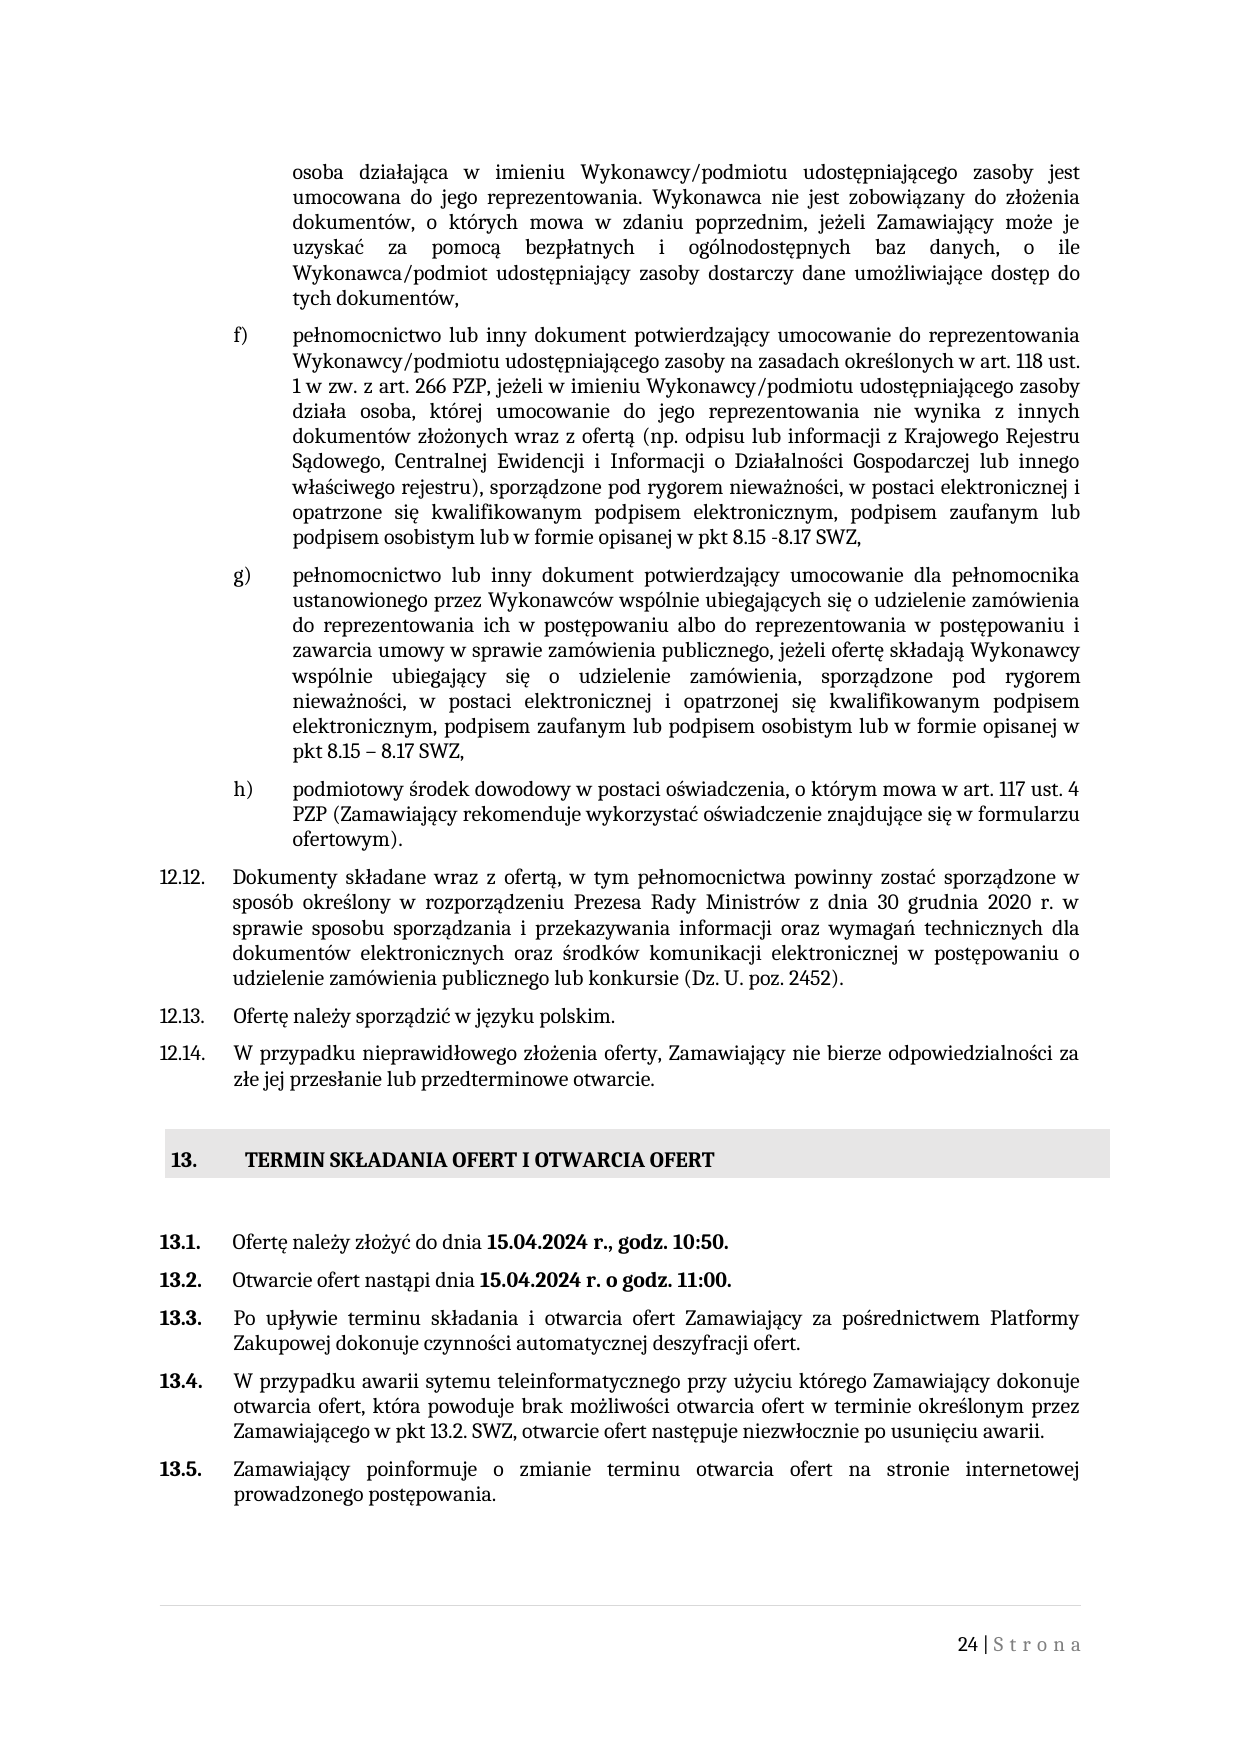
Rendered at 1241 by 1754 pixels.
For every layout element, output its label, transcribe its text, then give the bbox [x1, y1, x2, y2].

text 12.12. Dokumenty składane wraz z ofertą, w tym pełnomocnictwa powinny zostać sporządzone w sposób określony w rozporządzeniu Prezesa Rady Ministrów z dnia 30 grudnia 2020 r. w sprawie sposobu sporządzania i przekazywania informacji oraz wymagań technicznych dla dokumentów elektronicznych oraz środków komunikacji elektronicznej w postępowaniu o udzielenie zamówienia publicznego lub konkursie (Dz. U. poz. 2452). [159, 865, 1081, 991]
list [233, 159, 1081, 311]
list 13.5. Zamawiający poinformuje o zmianie terminu otwarcia ofert na stronie internetowej prowadzonego postępowania. [159, 1457, 1081, 1507]
list 13.3. Po upływie terminu składania i otwarcia ofert Zamawiający za pośrednictwem Platformy Zakupowej dokonuje czynności automatycznej deszyfracji ofert. [159, 1306, 1081, 1356]
table_header 13. TERMIN SKŁADANIA OFERT I OTWARCIA OFERT [165, 1129, 1110, 1178]
text 13.2. Otwarcie ofert nastąpi dnia 15.04.2024 r. o godz. 11:00. [159, 1268, 1081, 1293]
list 13.4. W przypadku awarii sytemu teleinformatycznego przy użyciu którego Zamawiający dokonuje otwarcia ofert, która powoduje brak możliwości otwarcia ofert w terminie określonym przez Zamawiającego w pkt 13.2. SWZ, otwarcie ofert następuje niezwłocznie po usunięciu awarii. [159, 1368, 1081, 1444]
list f) pełnomocnictwo lub inny dokument potwierdzający umocowanie do reprezentowania Wykonawcy/podmiotu udostępniającego zasoby na zasadach określonych w art. 118 ust. 1 w zw. z art. 266 PZP, jeżeli w imieniu Wykonawcy/podmiotu udostępniającego zasoby działa osoba, której umocowanie do jego reprezentowania nie wynika z innych dokumentów złożonych wraz z ofertą (np. odpisu lub informacji z Krajowego Rejestru Sądowego, Centralnej Ewidencji i Informacji o Działalności Gospodarczej lub innego właściwego rejestru), sporządzone pod rygorem nieważności, w postaci elektronicznej i opatrzone się kwalifikowanym podpisem elektronicznym, podpisem zaufanym lub podpisem osobistym lub w formie opisanej w pkt 8.15 -8.17 SWZ, [233, 323, 1081, 550]
list g) pełnomocnictwo lub inny dokument potwierdzający umocowanie dla pełnomocnika ustanowionego przez Wykonawców wspólnie ubiegających się o udzielenie zamówienia do reprezentowania ich w postępowaniu albo do reprezentowania w postępowaniu i zawarcia umowy w sprawie zamówienia publicznego, jeżeli ofertę składają Wykonawcy wspólnie ubiegający się o udzielenie zamówienia, sporządzone pod rygorem nieważności, w postaci elektronicznej i opatrzonej się kwalifikowanym podpisem elektronicznym, podpisem zaufanym lub podpisem osobistym lub w formie opisanej w pkt 8.15 – 8.17 SWZ, [233, 563, 1081, 764]
text h) podmiotowy środek dowodowy w postaci oświadczenia, o którym mowa w art. 117 ust. 4 PZP (Zamawiający rekomenduje wykorzystać oświadczenie znajdujące się w formularzu ofertowym). [233, 777, 1081, 852]
text 12.13. Ofertę należy sporządzić w języku polskim. [159, 1003, 1081, 1029]
text 12.14. W przypadku nieprawidłowego złożenia oferty, Zamawiający nie bierze odpowiedzialności za złe jej przesłanie lub przedterminowe otwarcie. [159, 1041, 1081, 1092]
text 13.1. Ofertę należy złożyć do dnia 15.04.2024 r., godz. 10:50. [159, 1230, 1081, 1255]
